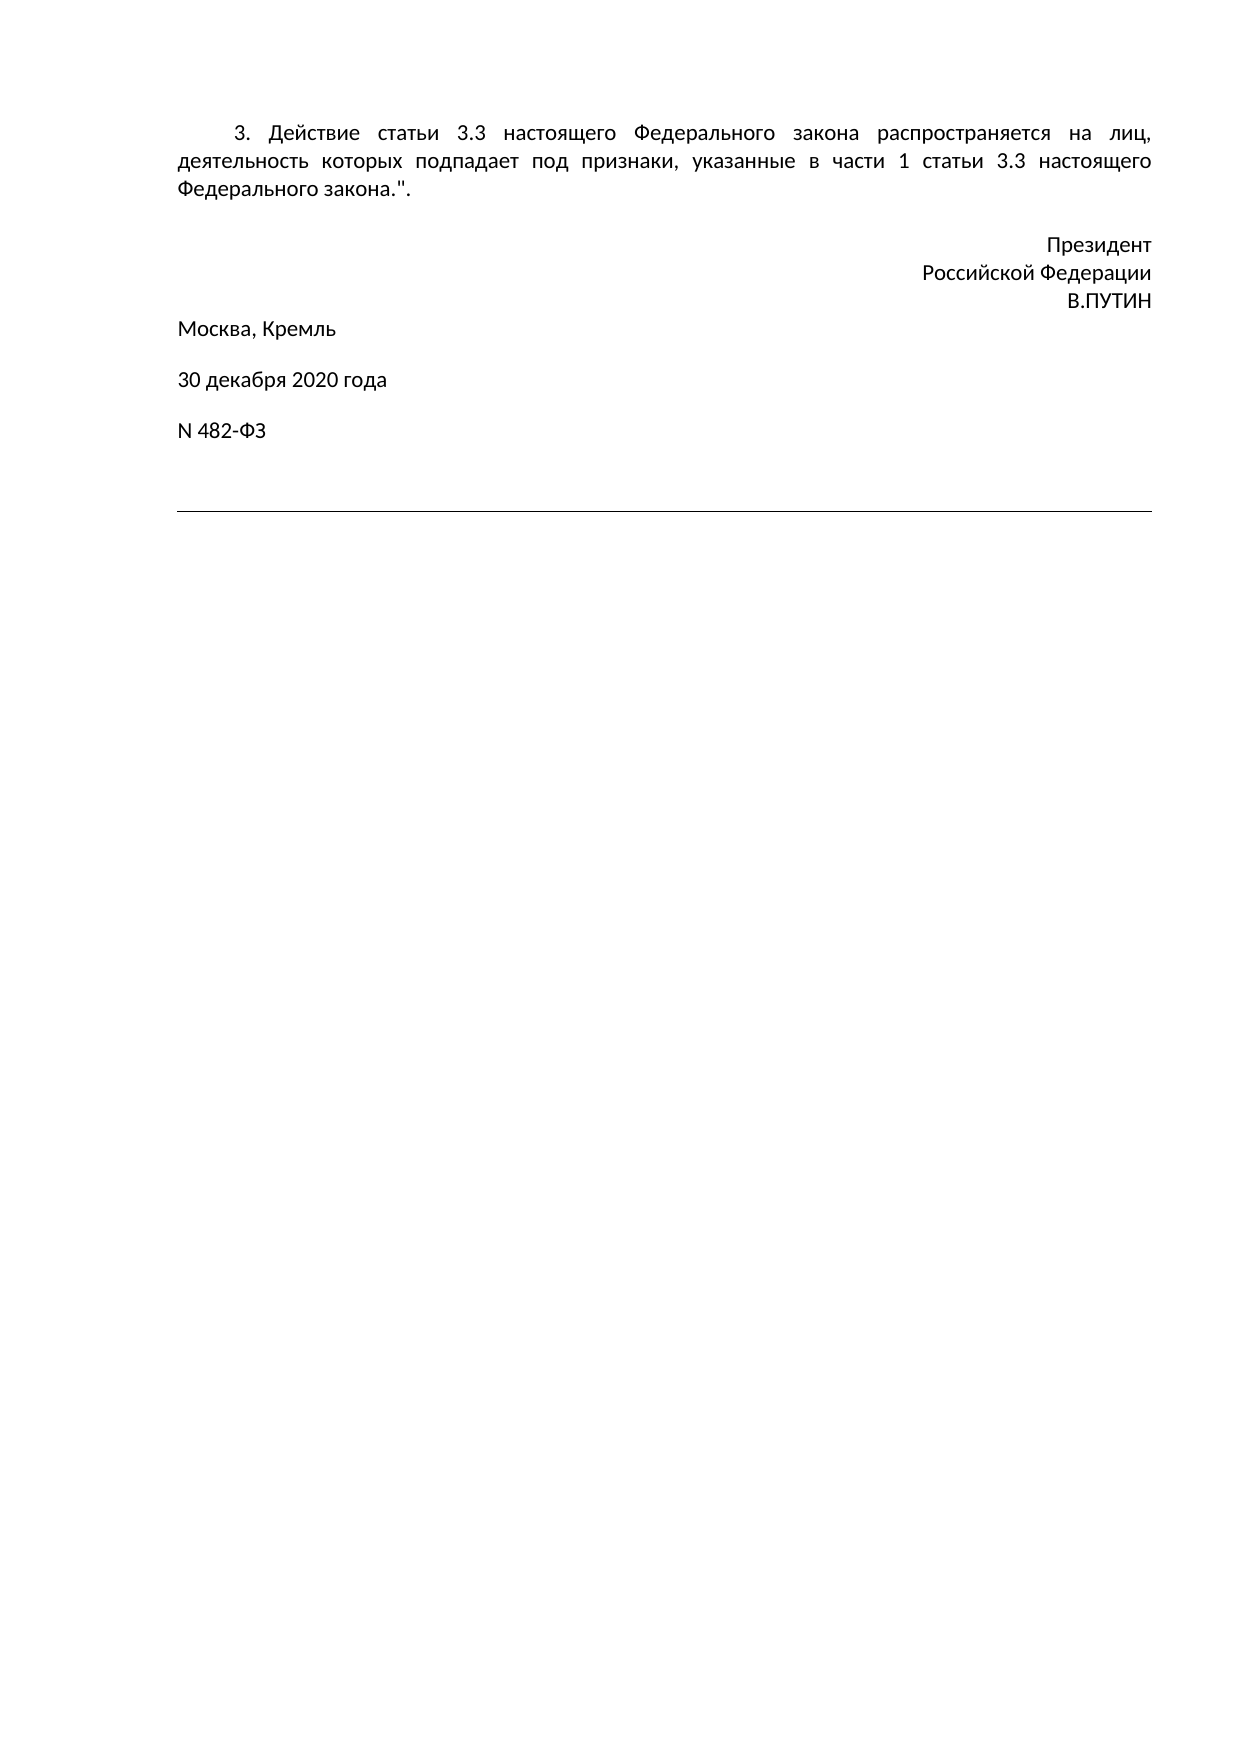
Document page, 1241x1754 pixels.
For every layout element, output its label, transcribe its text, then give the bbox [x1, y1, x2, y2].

text N 482-ФЗ [177, 416, 1152, 444]
text Российской Федерации [177, 258, 1152, 286]
text Президент [177, 230, 1152, 258]
text Москва, Кремль [177, 314, 1152, 342]
text 30 декабря 2020 года [177, 365, 1152, 393]
text 3. Действие статьи 3.3 настоящего Федерального закона распространяется на лиц, деятельность которых подпадает под признаки, указанные в части 1 статьи 3.3 настоящего Федерального закона.". [177, 118, 1152, 202]
text В.ПУТИН [177, 286, 1152, 314]
